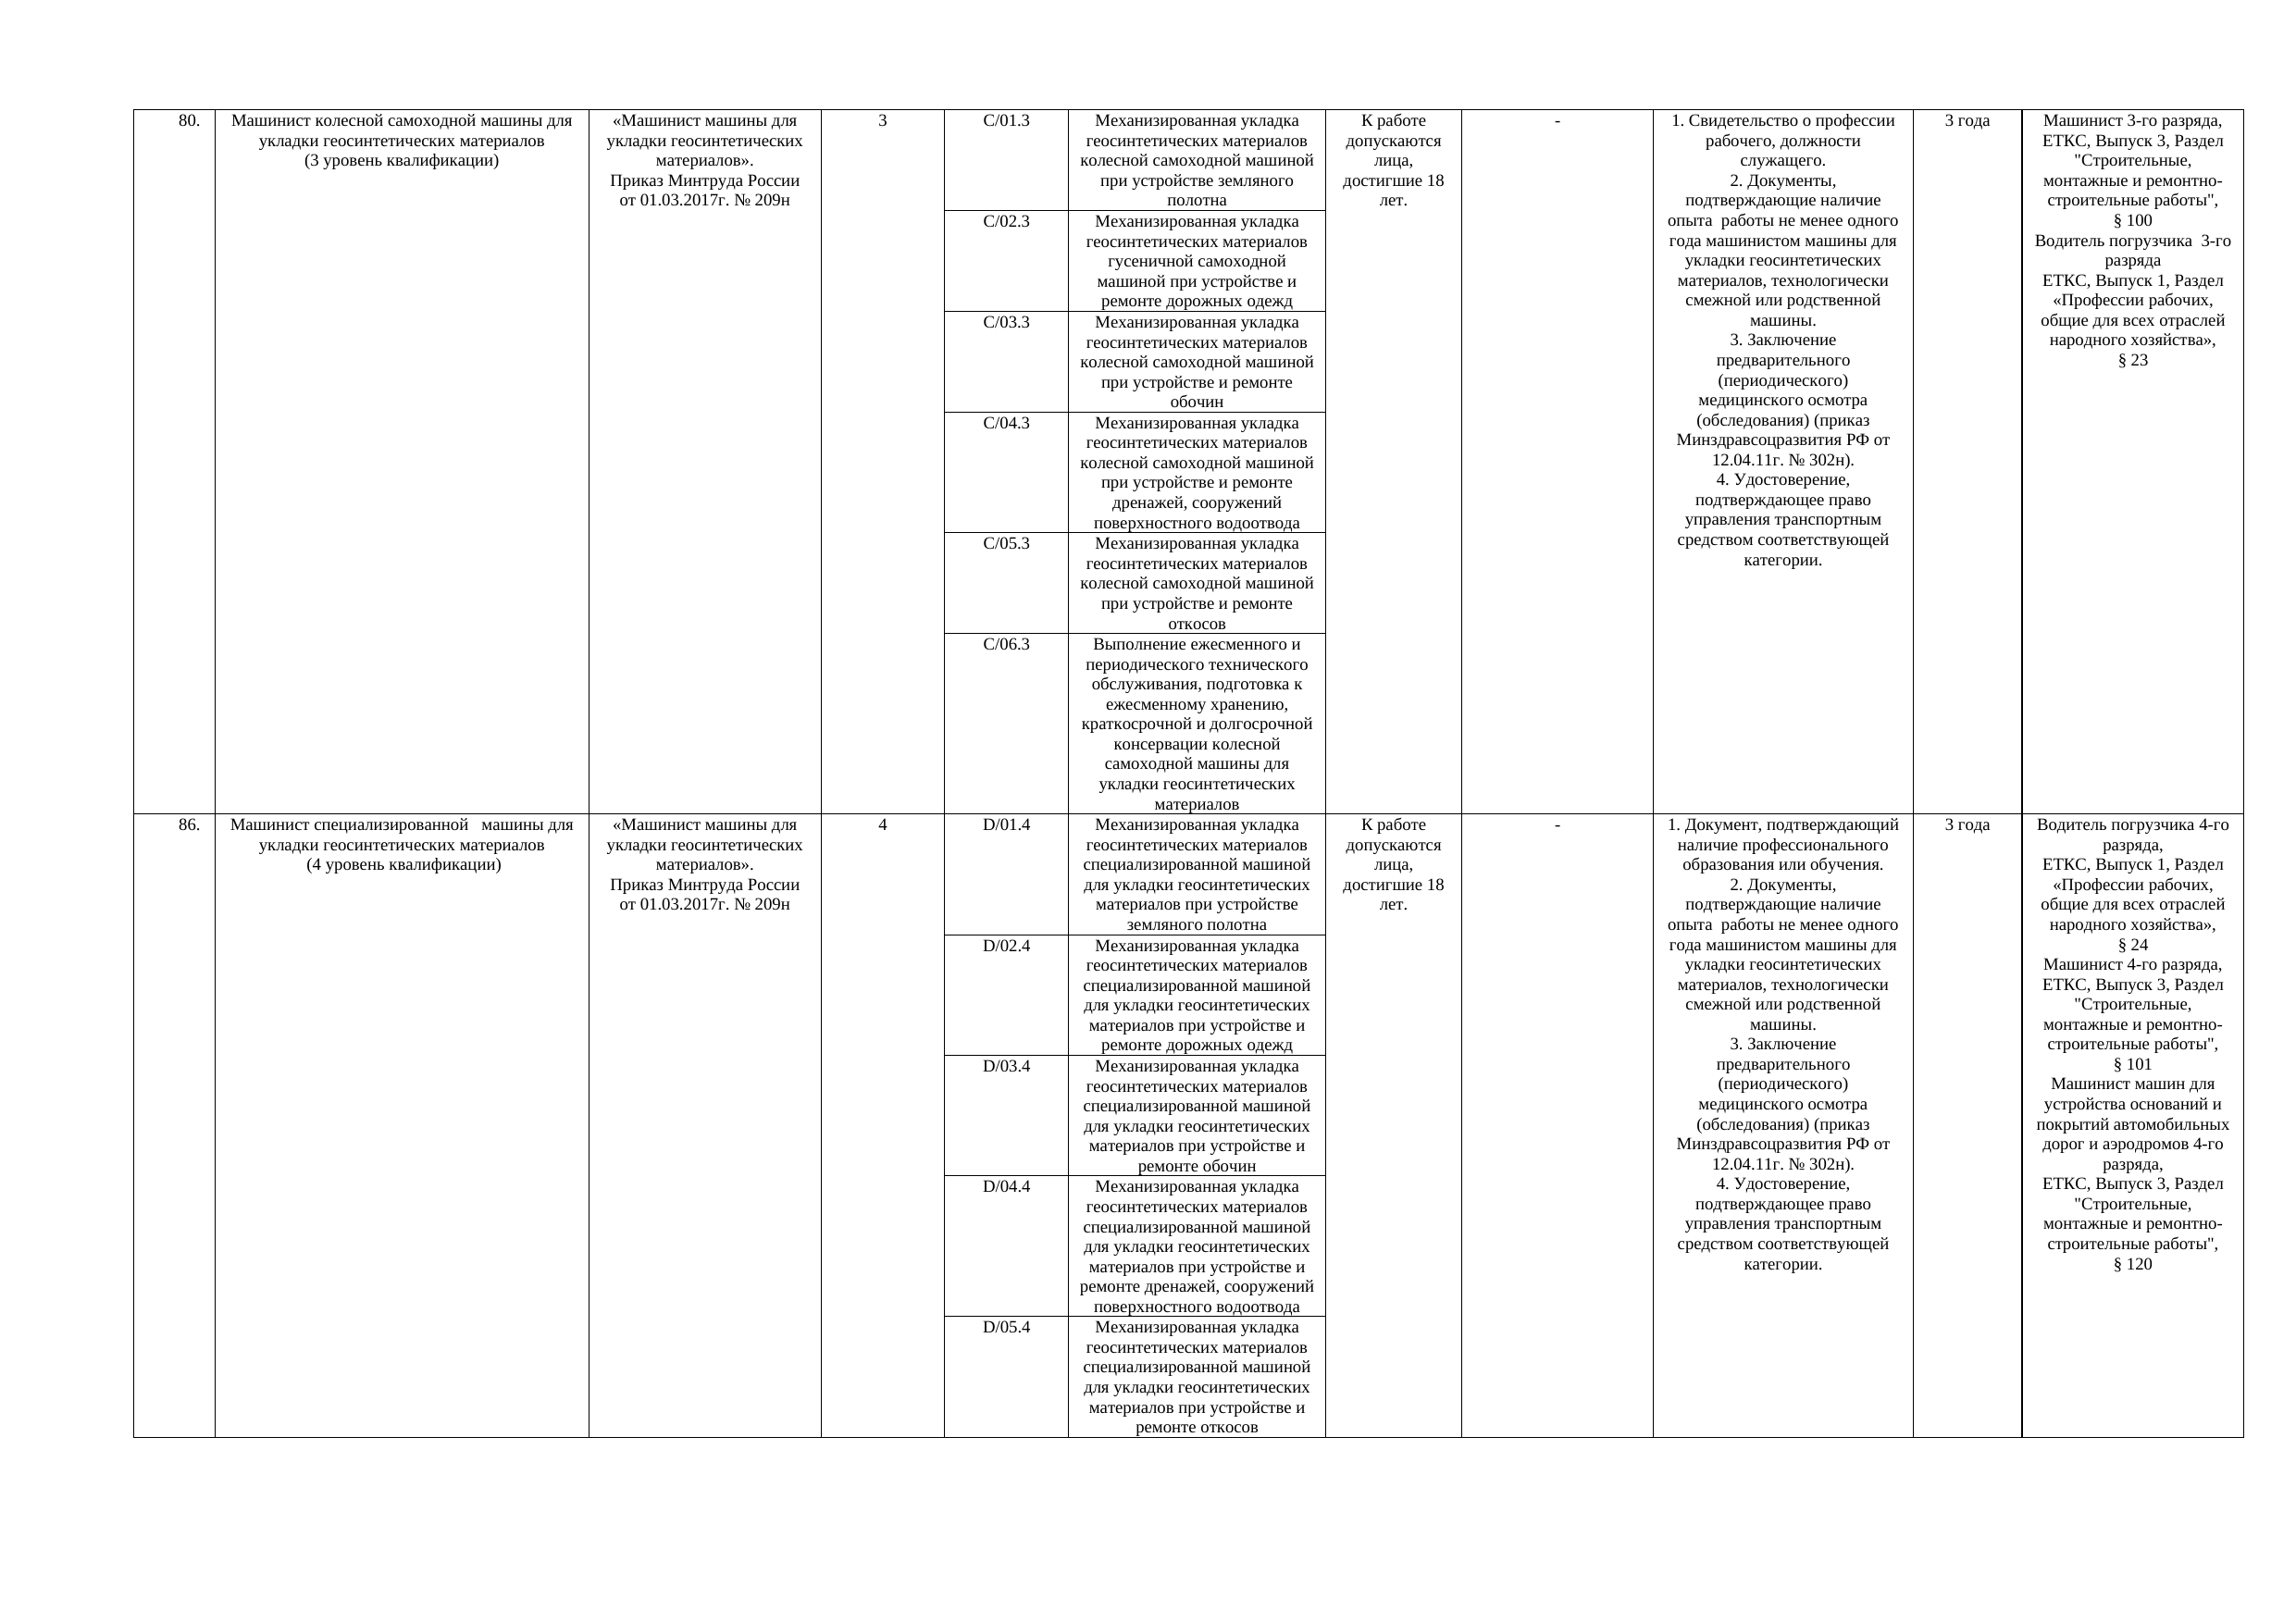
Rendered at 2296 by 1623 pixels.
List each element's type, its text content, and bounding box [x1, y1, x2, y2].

table_cell Механизированная укладка геосинтетических материалов гусеничной самоходной машиной при устройстве и ремонте дорожных одежд [1069, 211, 1325, 311]
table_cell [1654, 110, 1913, 813]
table_cell Машинист специализированной машины для укладки геосинтетических материалов (4 уровень квалификации) [216, 814, 589, 1437]
table_cell Механизированная укладка геосинтетических материалов специализированной машиной для укладки геосинтетических материалов при устройстве и ремонте откосов [1069, 1317, 1325, 1437]
table_cell Выполнение ежесменного и периодического технического обслуживания, подготовка к ежесменному хранению, краткосрочной и долгосрочной консервации колесной самоходной машины для укладки геосинтетических материалов [1069, 634, 1325, 813]
table_cell Машинист 3-го разряда, ЕТКС, Выпуск 3, Раздел "Строительные, монтажные и ремонтно-строительные работы", § 100 Водитель погрузчика 3-го разряда ЕТКС, Выпуск 1, Раздел «Профессии рабочих, общие для всех отраслей народного хозяйства», § 23 [2023, 110, 2243, 813]
table_cell Механизированная укладка геосинтетических материалов специализированной машиной для укладки геосинтетических материалов при устройстве и ремонте обочин [1069, 1056, 1325, 1175]
table_cell D/01.4 [945, 814, 1068, 934]
table_cell 3 года [1914, 814, 2021, 1437]
table_cell - [1462, 814, 1653, 1437]
table_cell Механизированная укладка геосинтетических материалов колесной самоходной машиной при устройстве и ремонте дренажей, сооружений поверхностного водоотвода [1069, 413, 1325, 532]
table_cell D/05.4 [945, 1317, 1068, 1437]
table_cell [1326, 110, 1461, 813]
table_cell Механизированная укладка геосинтетических материалов колесной самоходной машиной при устройстве и ремонте обочин [1069, 312, 1325, 412]
table_cell Механизированная укладка геосинтетических материалов колесной самоходной машиной при устройстве земляного полотна [1069, 110, 1325, 210]
table_cell Механизированная укладка геосинтетических материалов колесной самоходной машиной при устройстве и ремонте откосов [1069, 533, 1325, 633]
table_cell [134, 814, 215, 1437]
table_cell C/04.3 [945, 413, 1068, 532]
table_cell 3 [822, 110, 944, 813]
table_cell 4 [822, 814, 944, 1437]
table_cell D/03.4 [945, 1056, 1068, 1175]
table_cell «Машинист машины для укладки геосинтетических материалов». Приказ Минтруда России от 01.03.2017г. № 209н [590, 814, 821, 1437]
table_cell D/02.4 [945, 935, 1068, 1055]
table_cell Водитель погрузчика 4-го разряда, ЕТКС, Выпуск 1, Раздел «Профессии рабочих, общие для всех отраслей народного хозяйства», § 24 Машинист 4-го разряда, ЕТКС, Выпуск 3, Раздел "Строительные, монтажные и ремонтно-строительные работы", § 101 Машинист машин для устройства оснований и покрытий автомобильных дорог и аэродромов 4-го разряда, ЕТКС, Выпуск 3, Раздел "Строительные, монтажные и ремонтно-строительные работы", § 120 [2023, 814, 2243, 1437]
table_cell Механизированная укладка геосинтетических материалов специализированной машиной для укладки геосинтетических материалов при устройстве и ремонте дорожных одежд [1069, 935, 1325, 1055]
table_cell C/05.3 [945, 533, 1068, 633]
table_cell Механизированная укладка геосинтетических материалов специализированной машиной для укладки геосинтетических материалов при устройстве и ремонте дренажей, сооружений поверхностного водоотвода [1069, 1176, 1325, 1316]
table_cell D/04.4 [945, 1176, 1068, 1316]
table_cell Машинист колесной самоходной машины для укладки геосинтетических материалов (3 уровень квалификации) [216, 110, 589, 813]
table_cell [590, 110, 821, 813]
table_cell К работе допускаются лица, достигшие 18 лет. [1326, 814, 1461, 1437]
table_cell C/03.3 [945, 312, 1068, 412]
table_cell C/01.3 [945, 110, 1068, 210]
table_cell 3 года [1914, 110, 2021, 813]
table_cell 1. Документ, подтверждающий наличие профессионального образования или обучения. 2. Документы, подтверждающие наличие опыта работы не менее одного года машинистом машины для укладки геосинтетических материалов, технологически смежной или родственной машины. 3. Заключение предварительного (периодического) медицинского осмотра (обследования) (приказ Минздравсоцразвития РФ от 12.04.11г. № 302н). 4. Удостоверение, подтверждающее право управления транспортным средством соответствующей категории. [1654, 814, 1913, 1437]
table_cell C/02.3 [945, 211, 1068, 311]
table_cell [134, 110, 215, 813]
table_cell Механизированная укладка геосинтетических материалов специализированной машиной для укладки геосинтетических материалов при устройстве земляного полотна [1069, 814, 1325, 934]
table_cell C/06.3 [945, 634, 1068, 813]
table_cell - [1462, 110, 1653, 813]
